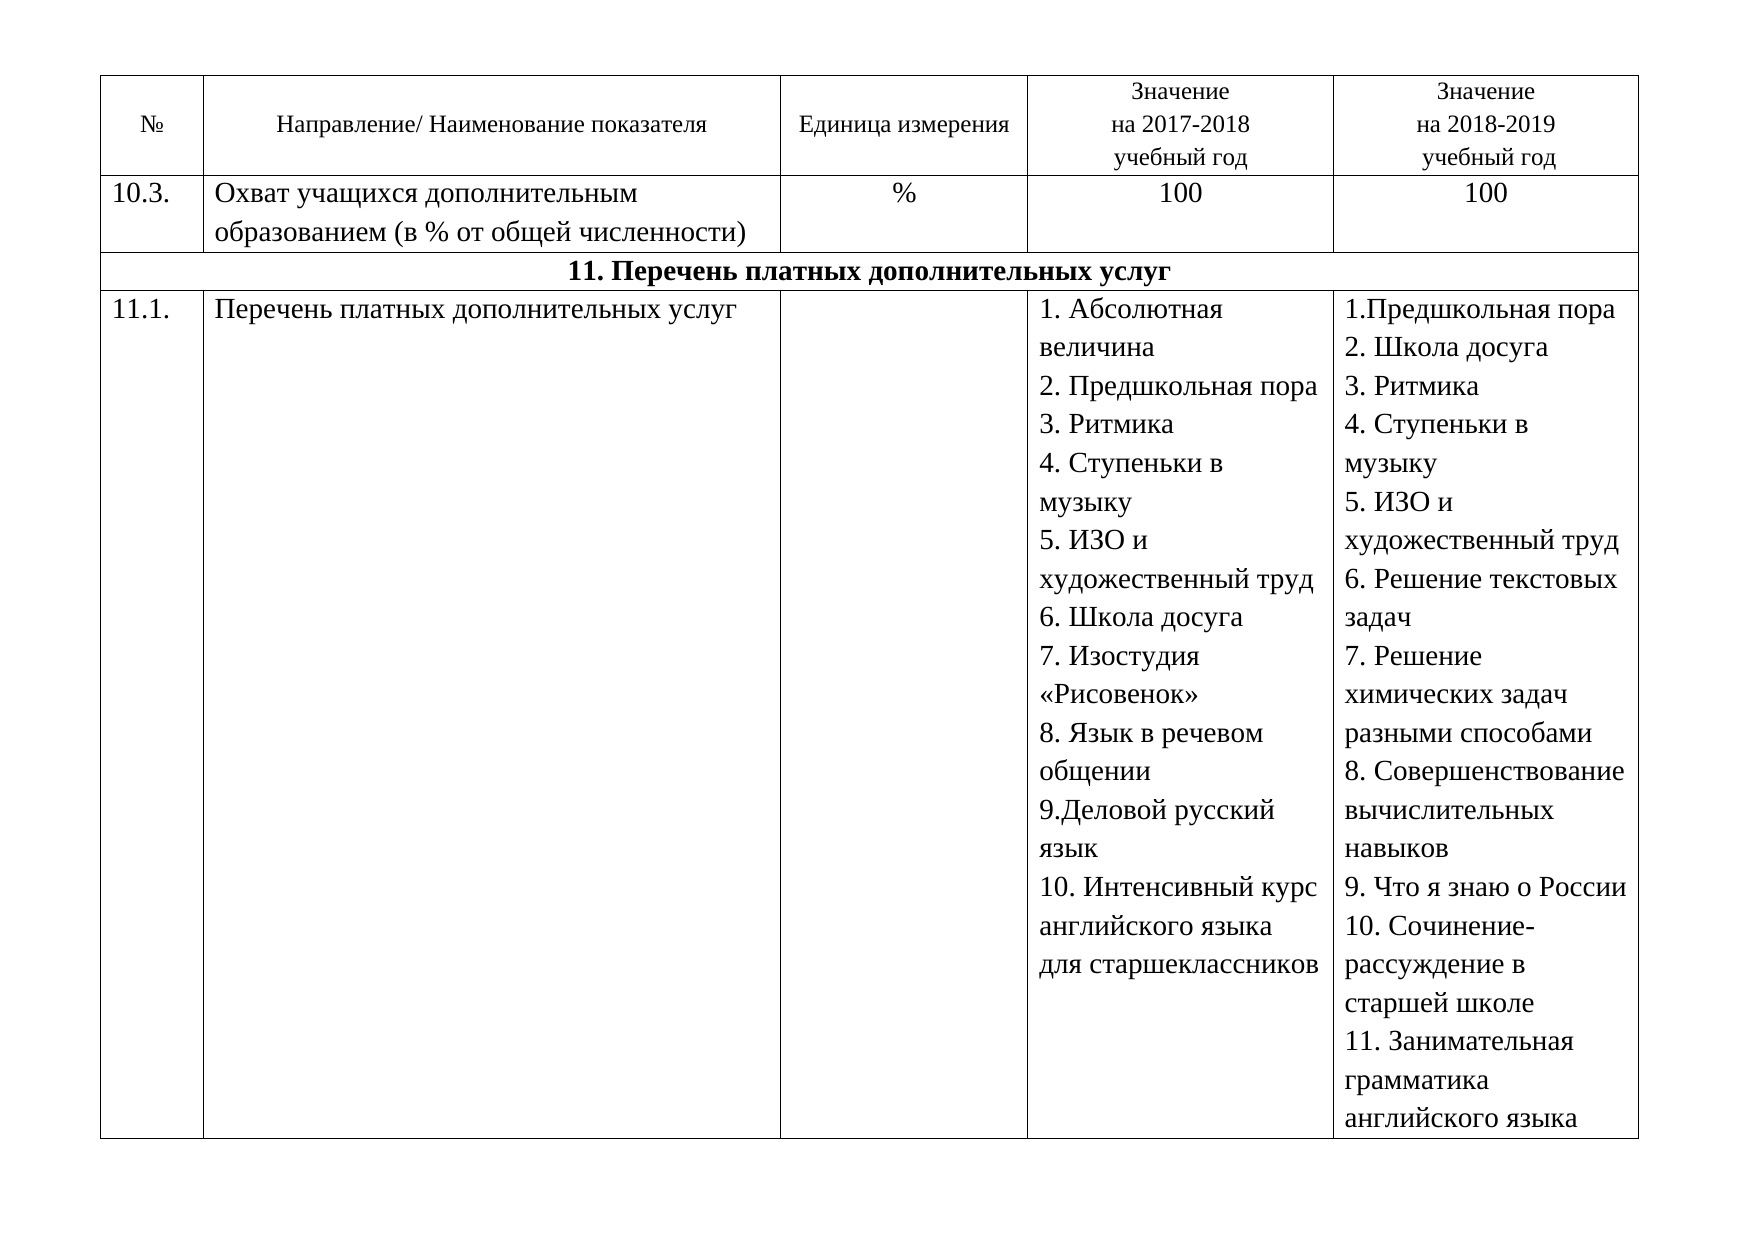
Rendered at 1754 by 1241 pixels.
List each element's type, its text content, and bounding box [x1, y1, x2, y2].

table_header № [101, 76, 203, 174]
table_header Единица измерения [781, 76, 1027, 174]
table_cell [1028, 291, 1333, 1138]
table_cell 100 [1334, 176, 1638, 252]
table_cell 10.3. [101, 176, 203, 252]
table_cell 11. Перечень платных дополнительных услуг [101, 253, 1638, 290]
table_header Направление/ Наименование показателя [204, 76, 780, 174]
table_header Значение на 2018-2019 учебный год [1334, 76, 1638, 174]
table_cell % [781, 176, 1027, 252]
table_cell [1334, 291, 1638, 1138]
table_cell Перечень платных дополнительных услуг [204, 291, 780, 1138]
table_cell [781, 291, 1027, 1138]
table_header Значение на 2017-2018 учебный год [1028, 76, 1333, 174]
table_cell 100 [1028, 176, 1333, 252]
table_cell Охват учащихся дополнительным образованием (в % от общей численности) [204, 176, 780, 252]
table_cell 11.1. [101, 291, 203, 1138]
